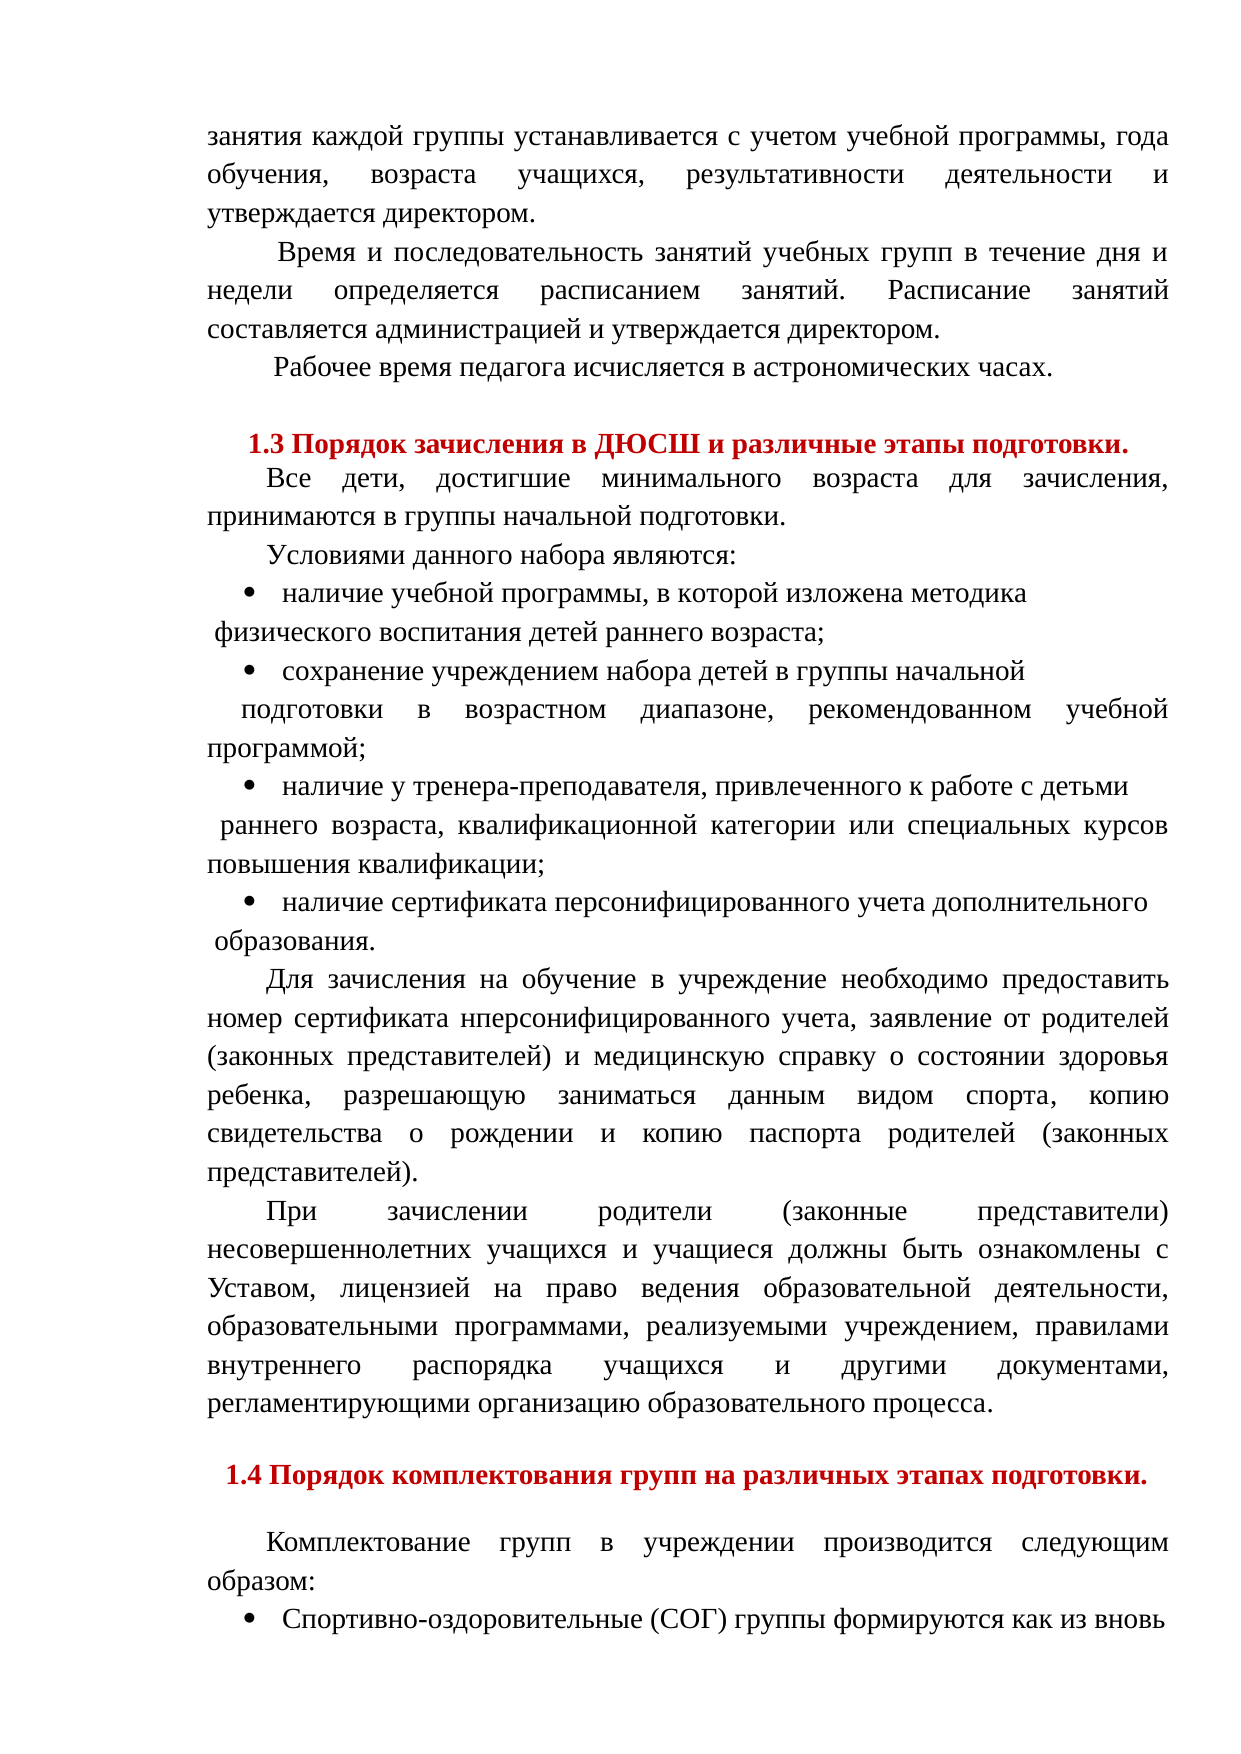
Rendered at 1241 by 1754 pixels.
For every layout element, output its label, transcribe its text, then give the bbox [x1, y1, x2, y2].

list сохранение учреждением набора детей в группы начальной [244, 653, 1169, 686]
text Время и последовательность занятий учебных групп в течение дня и недели определяется расписанием занятий. Расписание занятий составляется администрацией и утверждается директором. [207, 234, 1169, 344]
text Условиями данного набора являются: [207, 537, 1169, 571]
list Спортивно-оздоровительные (СОГ) группы формируются как из вновь [244, 1602, 1169, 1635]
list наличие у тренера-преподавателя, привлеченного к работе с детьми [244, 768, 1169, 802]
list наличие сертификата персонифицированного учета дополнительного [244, 884, 1169, 918]
text Для зачисления на обучение в учреждение необходимо предоставить номер сертификата нперсонифицированного учета, заявление от родителей (законных представителей) и медицинскую справку о состоянии здоровья ребенка, разрешающую заниматься данным видом спорта, копию свидетельства о рождении и копию паспорта родителей (законных представителей). [207, 961, 1169, 1188]
list наличие учебной программы, в которой изложена методика [244, 576, 1169, 609]
text Все дети, достигшие минимального возраста для зачисления, принимаются в группы начальной подготовки. [207, 460, 1169, 532]
text физического воспитания детей раннего возраста; [207, 614, 1169, 648]
text раннего возраста, квалификационной категории или специальных курсов повышения квалификации; [207, 807, 1169, 879]
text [207, 118, 1169, 229]
text 1.4 Порядок комплектования групп на различных этапах подготовки. [204, 1457, 1169, 1491]
text Рабочее время педагога исчисляется в астрономических часах. [207, 349, 1169, 383]
text подготовки в возрастном диапазоне, рекомендованном учебной программой; [207, 691, 1169, 763]
text При зачислении родители (законные представители) несовершеннолетних учащихся и учащиеся должны быть ознакомлены с Уставом, лицензией на право ведения образовательной деятельности, образовательными программами, реализуемыми учреждением, правилами внутреннего распорядка учащихся и другими документами, регламентирующими организацию образовательного процесса. [207, 1193, 1169, 1419]
text Комплектование групп в учреждении производится следующим образом: [207, 1524, 1169, 1597]
text образования. [207, 923, 1169, 956]
text 1.3 Порядок зачисления в ДЮСШ и различные этапы подготовки. [207, 426, 1169, 460]
